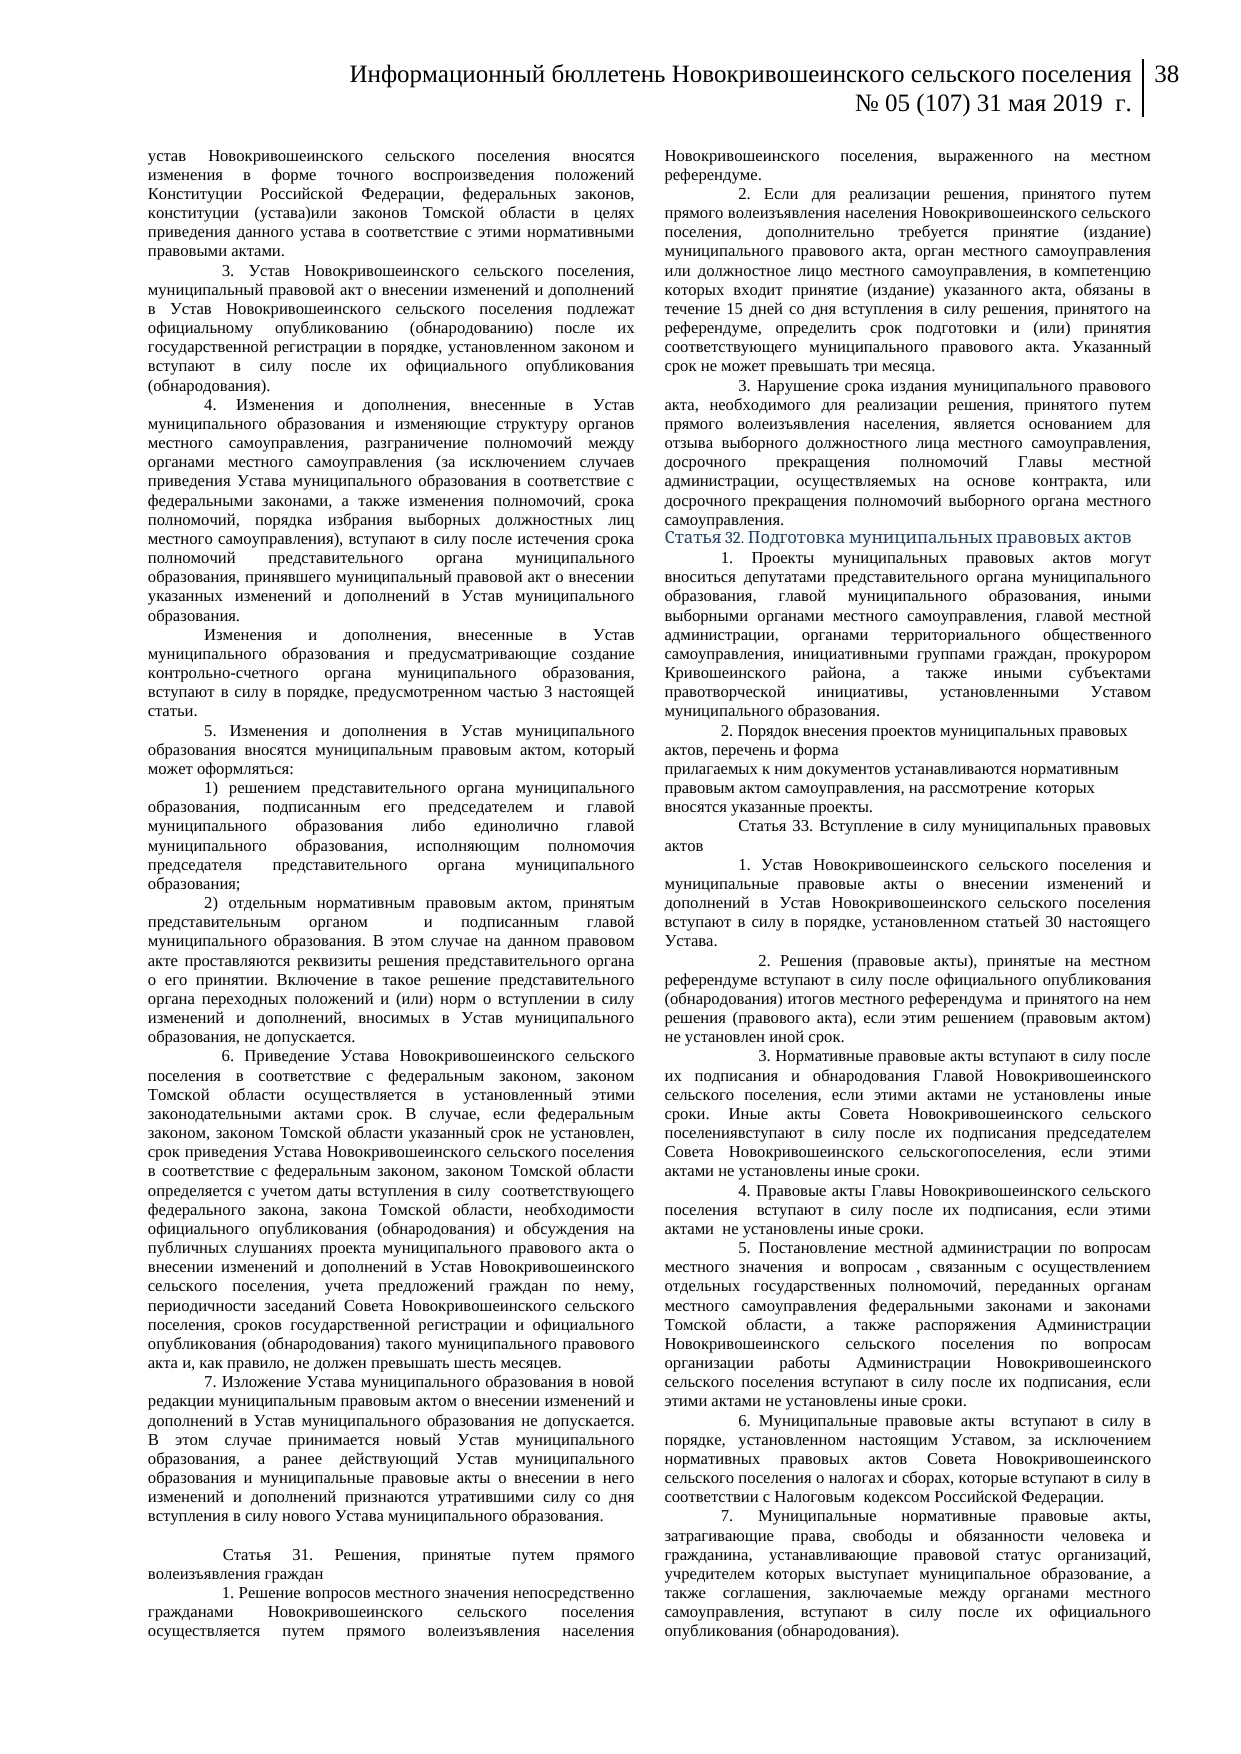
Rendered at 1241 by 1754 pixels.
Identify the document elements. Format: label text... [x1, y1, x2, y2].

text Статья 31. Решения, принятые путем прямого волеизъявления граждан [148, 1544, 635, 1583]
text 7. Изложение Устава муниципального образования в новой редакции муниципальным правовым актом о внесении изменений и дополнений в Устав муниципального образования не допускается. В этом случае принимается новый Устав муниципального образования, а ранее действующий Устав муниципального образования и муниципальные правовые акты о внесении в него изменений и дополнений признаются утратившими силу со дня вступления в силу нового Устава муниципального образования. [148, 1372, 635, 1525]
text Изменения и дополнения, внесенные в Устав муниципального образования и предусматривающие создание контрольно-счетного органа муниципального образования, вступают в силу в порядке, предусмотренном частью 3 настоящей статьи. [148, 624, 635, 720]
subtitle Статья 32. Подготовка муниципальных правовых актов [664, 529, 1151, 548]
text 1. Проекты муниципальных правовых актов могут вноситься депутатами представительного органа муниципального образования, главой муниципального образования, иными выборными органами местного самоуправления, главой местной администрации, органами территориального общественного самоуправления, инициативными группами граждан, прокурором Кривошеинского района, а также иными субъектами правотворческой инициативы, установленными Уставом муниципального образования. [664, 548, 1151, 720]
text 5. Изменения и дополнения в Устав муниципального образования вносятся муниципальным правовым актом, который может оформляться: [148, 720, 635, 778]
text 3. Нарушение срока издания муниципального правового акта, необходимого для реализации решения, принятого путем прямого волеизъявления населения, является основанием для отзыва выборного должностного лица местного самоуправления, досрочного прекращения полномочий Главы местной администрации, осуществляемых на основе контракта, или досрочного прекращения полномочий выборного органа местного самоуправления. [664, 375, 1151, 529]
text Статья 33. Вступление в силу муниципальных правовых актов [664, 816, 1151, 854]
text 1. Решение вопросов местного значения непосредственно гражданами Новокривошеинского сельского поселения осуществляется путем прямого волеизъявления населения Новокривошеинского поселения, выраженного на местном референдуме. [148, 1583, 635, 1640]
text 4. Изменения и дополнения, внесенные в Устав муниципального образования и изменяющие структуру органов местного самоуправления, разграничение полномочий между органами местного самоуправления (за исключением случаев приведения Устава муниципального образования в соответствие с федеральными законами, а также изменения полномочий, срока полномочий, порядка избрания выборных должностных лиц местного самоуправления), вступают в силу после истечения срока полномочий представительного органа муниципального образования, принявшего муниципальный правовой акт о внесении указанных изменений и дополнений в Устав муниципального образования. [148, 394, 635, 624]
text 7. Муниципальные нормативные правовые акты, затрагивающие права, свободы и обязанности человека и гражданина, устанавливающие правовой статус организаций, учредителем которых выступает муниципальное образование, а также соглашения, заключаемые между органами местного самоуправления, вступают в силу после их официального опубликования (обнародования). [664, 1506, 1151, 1640]
text 2. Если для реализации решения, принятого путем прямого волеизъявления населения Новокривошеинского сельского поселения, дополнительно требуется принятие (издание) муниципального правового акта, орган местного самоуправления или должностное лицо местного самоуправления, в компетенцию которых входит принятие (издание) указанного акта, обязаны в течение 15 дней со дня вступления в силу решения, принятого на референдуме, определить срок подготовки и (или) принятия соответствующего муниципального правового акта. Указанный срок не может превышать три месяца. [664, 184, 1151, 375]
text 5. Постановление местной администрации по вопросам местного значения и вопросам , связанным с осуществлением отдельных государственных полномочий, переданных органам местного самоуправления федеральными законами и законами Томской области, а также распоряжения Администрации Новокривошеинского сельского поселения по вопросам организации работы Администрации Новокривошеинского сельского поселения вступают в силу после их подписания, если этими актами не установлены иные сроки. [664, 1238, 1151, 1410]
text 6. Приведение Устава Новокривошеинского сельского поселения в соответствие с федеральным законом, законом Томской области осуществляется в установленный этими законодательными актами срок. В случае, если федеральным законом, законом Томской области указанный срок не установлен, срок приведения Устава Новокривошеинского сельского поселения в соответствие с федеральным законом, законом Томской области определяется с учетом даты вступления в силу соответствующего федерального закона, закона Томской области, необходимости официального опубликования (обнародования) и обсуждения на публичных слушаниях проекта муниципального правового акта о внесении изменений и дополнений в Устав Новокривошеинского сельского поселения, учета предложений граждан по нему, периодичности заседаний Совета Новокривошеинского сельского поселения, сроков государственной регистрации и официального опубликования (обнародования) такого муниципального правового акта и, как правило, не должен превышать шесть месяцев. [148, 1046, 635, 1372]
text 1. Решение вопросов местного значения непосредственно гражданами Новокривошеинского сельского поселения осуществляется путем прямого волеизъявления населения Новокривошеинского поселения, выраженного на местном референдуме. [664, 145, 1151, 184]
text 3. Устав Новокривошеинского сельского поселения, муниципальный правовой акт о внесении изменений и дополнений в Устав Новокривошеинского сельского поселения подлежат официальному опубликованию (обнародованию) после их государственной регистрации в порядке, установленном законом и вступают в силу после их официального опубликования (обнародования). [148, 260, 635, 394]
text 4. Правовые акты Главы Новокривошеинского сельского поселения вступают в силу после их подписания, если этими актами не установлены иные сроки. [664, 1180, 1151, 1238]
text 6. Муниципальные правовые акты вступают в силу в порядке, установленном настоящим Уставом, за исключением нормативных правовых актов Совета Новокривошеинского сельского поселения о налогах и сборах, которые вступают в силу в соответствии с Налоговым кодексом Российской Федерации. [664, 1410, 1151, 1506]
text 2. Решения (правовые акты), принятые на местном референдуме вступают в силу после официального опубликования (обнародования) итогов местного референдума и принятого на нем решения (правового акта), если этим решением (правовым актом) не установлен иной срок. [664, 950, 1151, 1046]
text 1. Устав Новокривошеинского сельского поселения и муниципальные правовые акты о внесении изменений и дополнений в Устав Новокривошеинского сельского поселения вступают в силу в порядке, установленном статьей 30 настоящего Устава. [664, 854, 1151, 950]
text 2. Порядок внесения проектов муниципальных правовых актов, перечень и форма [664, 720, 1151, 759]
text прилагаемых к ним документов устанавливаются нормативным правовым актом самоуправления, на рассмотрение которых вносятся указанные проекты. [664, 759, 1151, 816]
text 1) решением представительного органа муниципального образования, подписанным его председателем и главой муниципального образования либо единолично главой муниципального образования, исполняющим полномочия председателя представительного органа муниципального образования; [148, 778, 635, 893]
text 2) отдельным нормативным правовым актом, принятым представительным органом и подписанным главой муниципального образования. В этом случае на данном правовом акте проставляются реквизиты решения представительного органа о его принятии. Включение в такое решение представительного органа переходных положений и (или) норм о вступлении в силу изменений и дополнений, вносимых в Устав муниципального образования, не допускается. [148, 893, 635, 1046]
text 3. Нормативные правовые акты вступают в силу после их подписания и обнародования Главой Новокривошеинского сельского поселения, если этими актами не установлены иные сроки. Иные акты Совета Новокривошеинского сельского поселениявступают в силу после их подписания председателем Совета Новокривошеинского сельскогопоселения, если этими актами не установлены иные сроки. [664, 1046, 1151, 1180]
